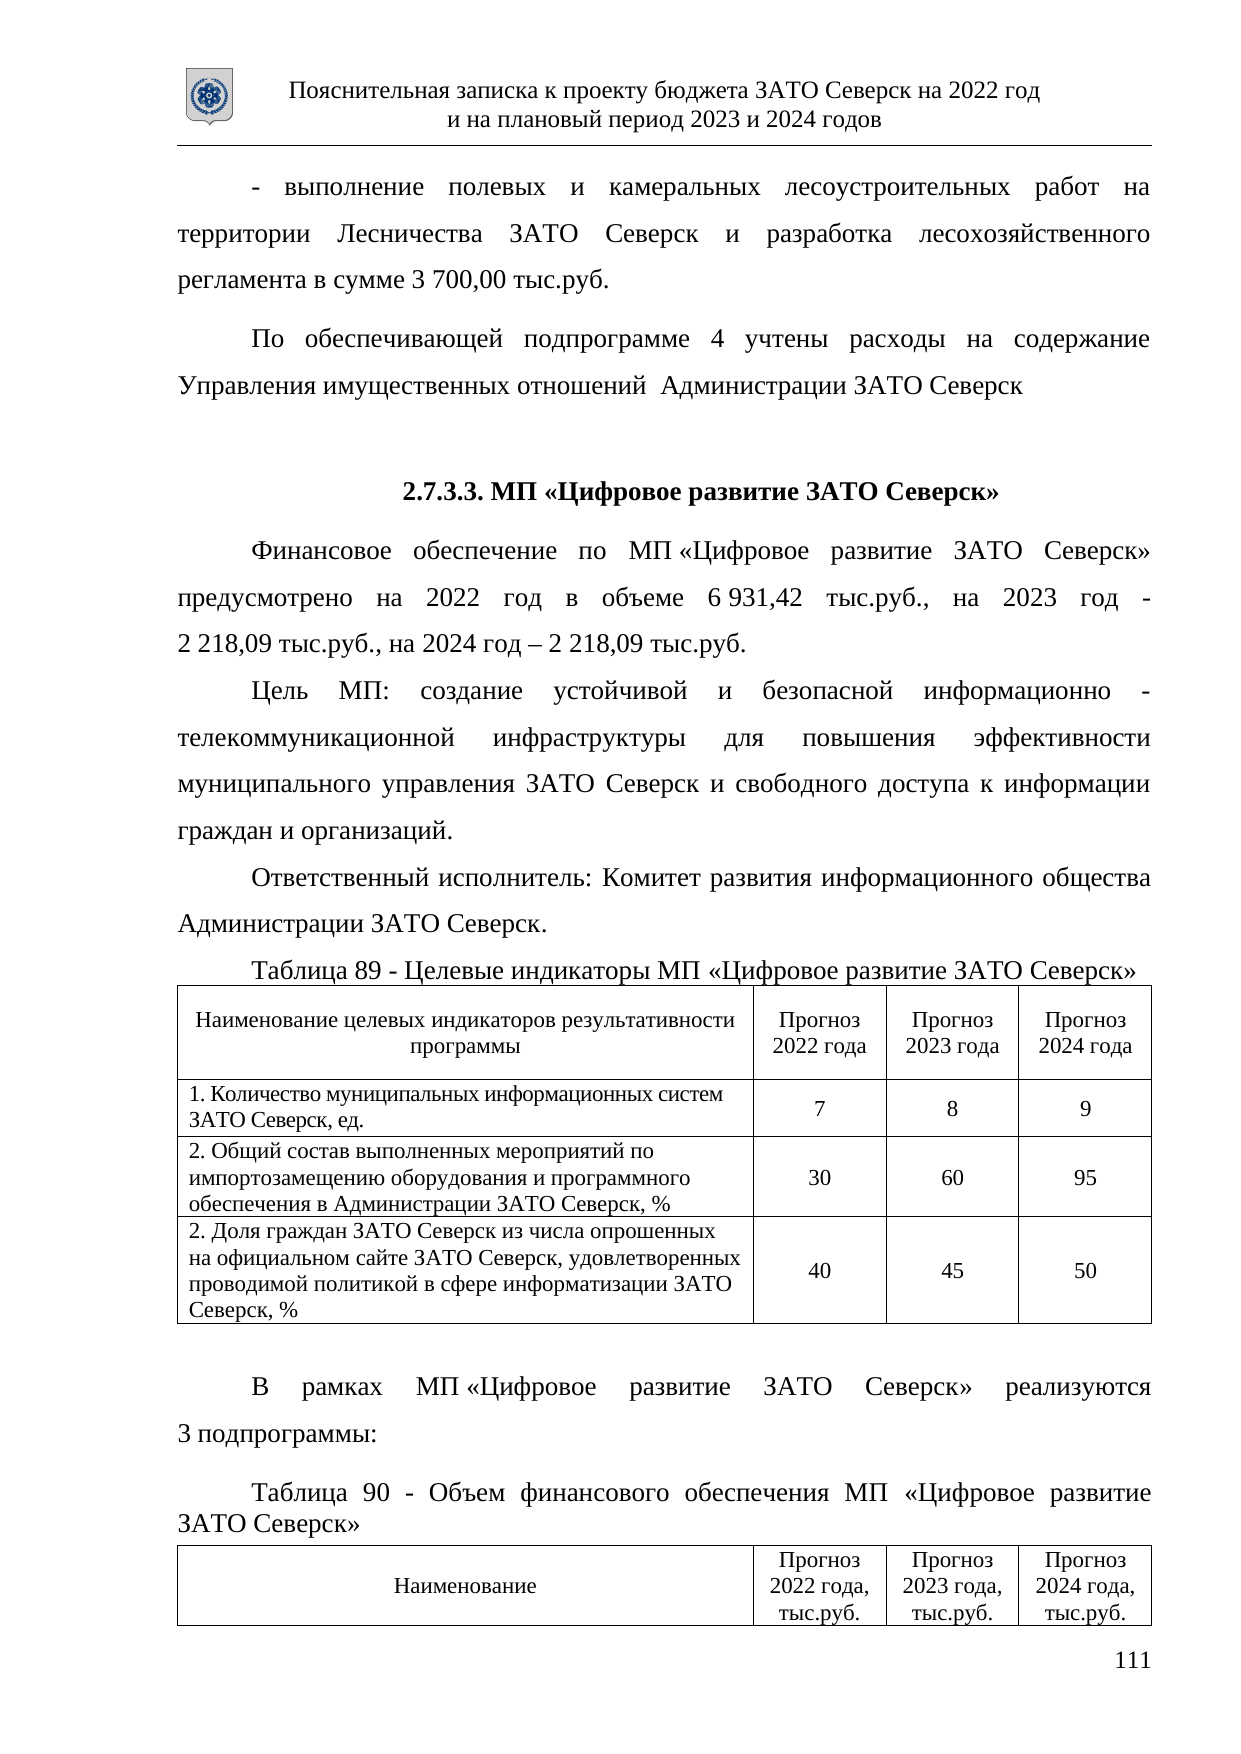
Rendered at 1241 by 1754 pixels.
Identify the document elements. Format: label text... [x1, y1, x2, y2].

picture [186, 68, 233, 126]
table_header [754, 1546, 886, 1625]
text 2.7.3.3. МП «Цифровое развитие ЗАТО Северск» [177, 475, 1152, 506]
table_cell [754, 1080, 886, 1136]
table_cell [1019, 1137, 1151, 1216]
text - выполнение полевых и камеральных лесоустроительных работ на территории Лесничества ЗАТО Северск и разработка лесохозяйственного регламента в сумме 3 700,00 тыс.руб. [177, 170, 1152, 294]
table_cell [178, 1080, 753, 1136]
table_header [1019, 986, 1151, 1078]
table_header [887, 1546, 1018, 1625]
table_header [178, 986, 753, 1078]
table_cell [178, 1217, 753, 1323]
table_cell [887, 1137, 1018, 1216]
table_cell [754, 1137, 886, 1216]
text По обеспечивающей подпрограмме 4 учтены расходы на содержание Управления имущественных отношений Администрации ЗАТО Северск [177, 323, 1152, 400]
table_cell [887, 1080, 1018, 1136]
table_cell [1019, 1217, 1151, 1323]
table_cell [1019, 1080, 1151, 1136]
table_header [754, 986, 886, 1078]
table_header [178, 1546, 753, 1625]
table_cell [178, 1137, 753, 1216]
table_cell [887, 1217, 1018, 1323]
text Цель МП: создание устойчивой и безопасной информационно -телекоммуникационной инфраструктуры для повышения эффективности муниципального управления ЗАТО Северск и свободного доступа к информации граждан и организаций. [177, 674, 1152, 845]
text Таблица 90 - Объем финансового обеспечения МП «Цифровое развитие ЗАТО Северск» [177, 1476, 1152, 1538]
text Финансовое обеспечение по МП «Цифровое развитие ЗАТО Северск» предусмотрено на 2022 год в объеме 6 931,42 тыс.руб., на 2023 год - 2 218,09 тыс.руб., на 2024 год – 2 218,09 тыс.руб. [177, 534, 1152, 659]
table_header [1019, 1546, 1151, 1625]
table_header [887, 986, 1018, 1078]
text В рамках МП «Цифровое развитие ЗАТО Северск» реализуются 3 подпрограммы: [177, 1370, 1152, 1448]
text Ответственный исполнитель: Комитет развития информационного общества Администрации ЗАТО Северск. [177, 861, 1152, 939]
text Таблица 89 - Целевые индикаторы МП «Цифровое развитие ЗАТО Северск» [177, 954, 1152, 985]
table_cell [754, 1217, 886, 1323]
